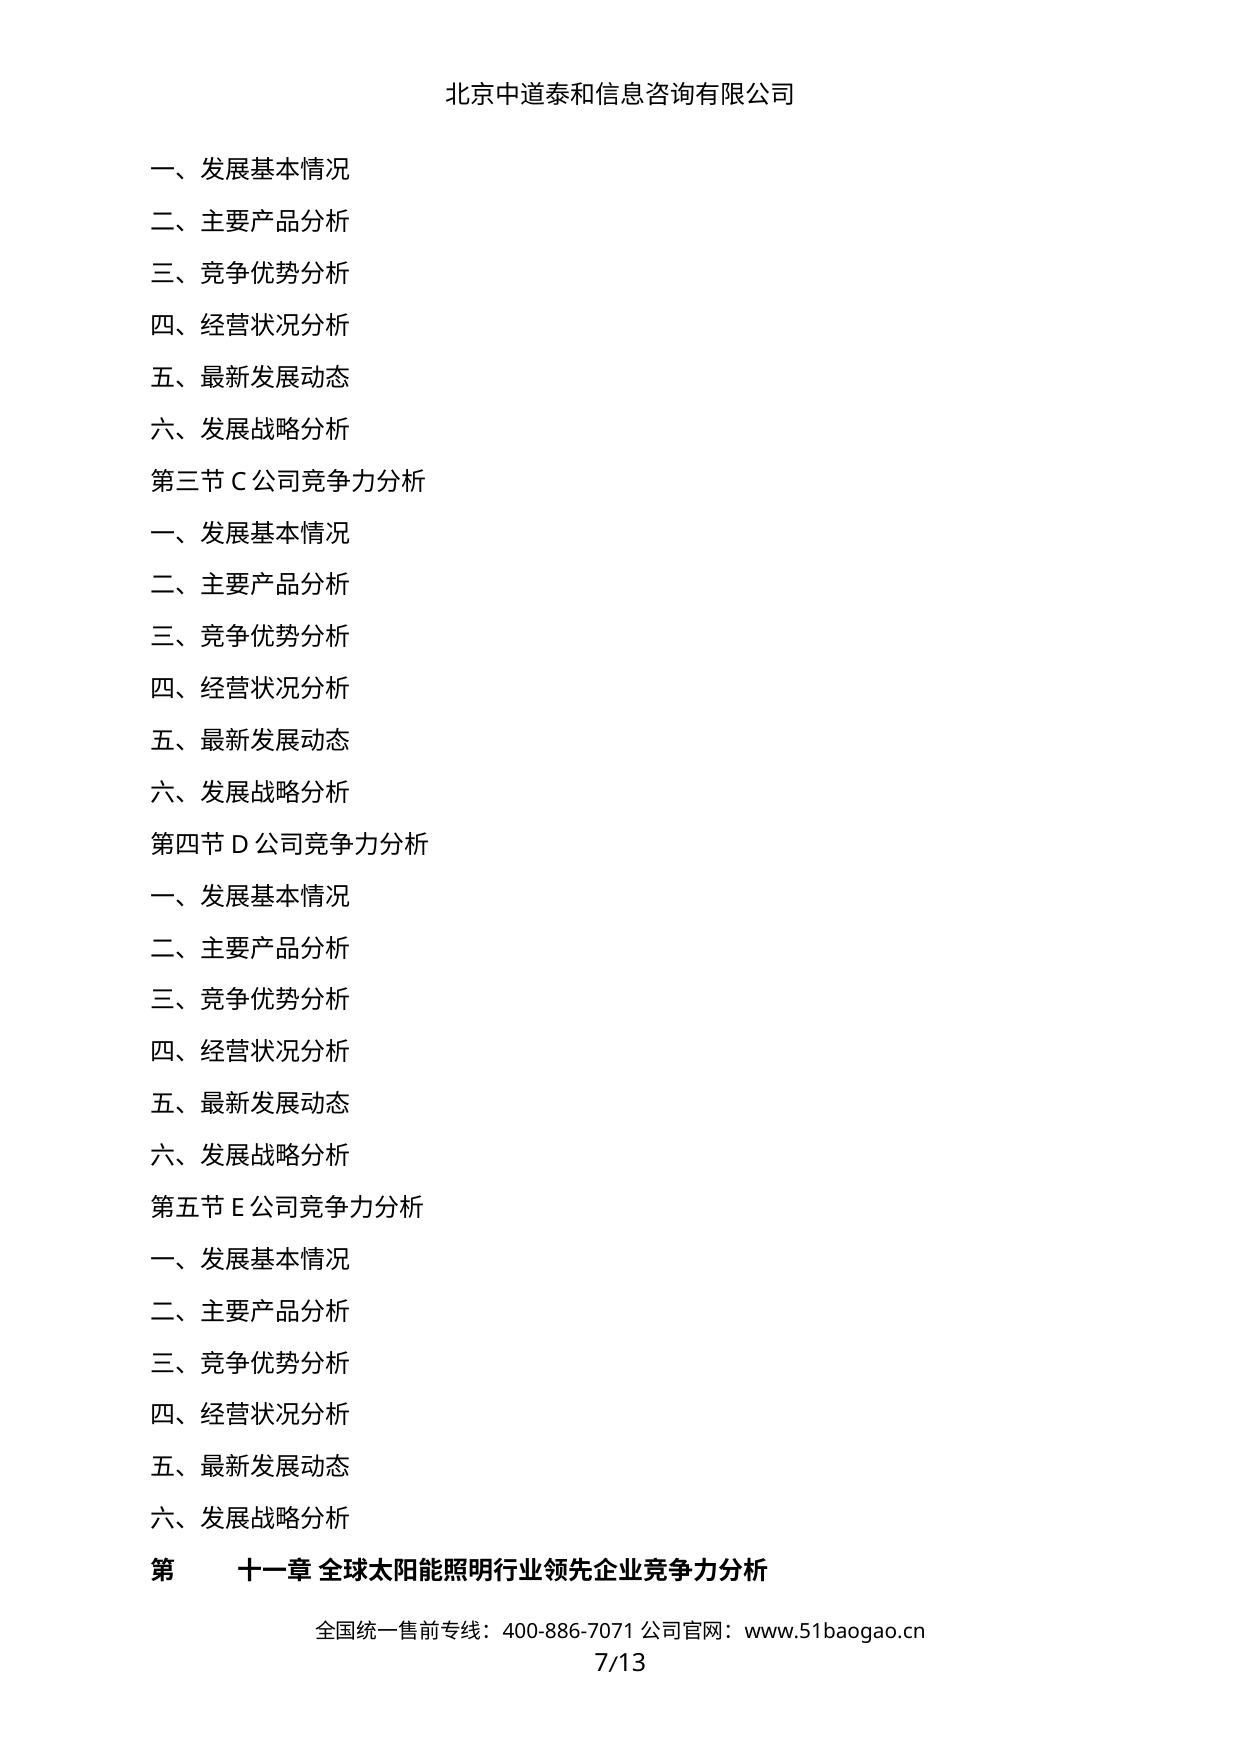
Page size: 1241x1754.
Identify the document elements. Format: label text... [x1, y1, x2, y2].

text 二、主要产品分析 [150, 202, 1090, 238]
text 第 十一章 全球太阳能照明行业领先企业竞争力分析 [150, 1551, 1090, 1587]
text 四、经营状况分析 [150, 1032, 1090, 1068]
text 三、竞争优势分析 [150, 1343, 1090, 1379]
text 二、主要产品分析 [150, 928, 1090, 964]
text 一、发展基本情况 [150, 150, 1090, 186]
text 三、竞争优势分析 [150, 617, 1090, 653]
text 二、主要产品分析 [150, 565, 1090, 601]
text 一、发展基本情况 [150, 1239, 1090, 1276]
text 五、最新发展动态 [150, 1447, 1090, 1483]
text 第五节 E公司竞争力分析 [150, 1187, 1090, 1224]
text 六、发展战略分析 [150, 1136, 1090, 1172]
text 五、最新发展动态 [150, 721, 1090, 757]
text 三、竞争优势分析 [150, 254, 1090, 290]
text 六、发展战略分析 [150, 772, 1090, 809]
text 四、经营状况分析 [150, 669, 1090, 705]
text 四、经营状况分析 [150, 1395, 1090, 1431]
text 四、经营状况分析 [150, 306, 1090, 342]
text 一、发展基本情况 [150, 513, 1090, 549]
text 五、最新发展动态 [150, 1084, 1090, 1120]
text 二、主要产品分析 [150, 1291, 1090, 1327]
text 五、最新发展动态 [150, 357, 1090, 394]
text 第三节 C公司竞争力分析 [150, 461, 1090, 497]
text 第四节 D公司竞争力分析 [150, 824, 1090, 861]
text 三、竞争优势分析 [150, 980, 1090, 1016]
text 六、发展战略分析 [150, 1499, 1090, 1535]
text 六、发展战略分析 [150, 409, 1090, 446]
text 一、发展基本情况 [150, 876, 1090, 912]
